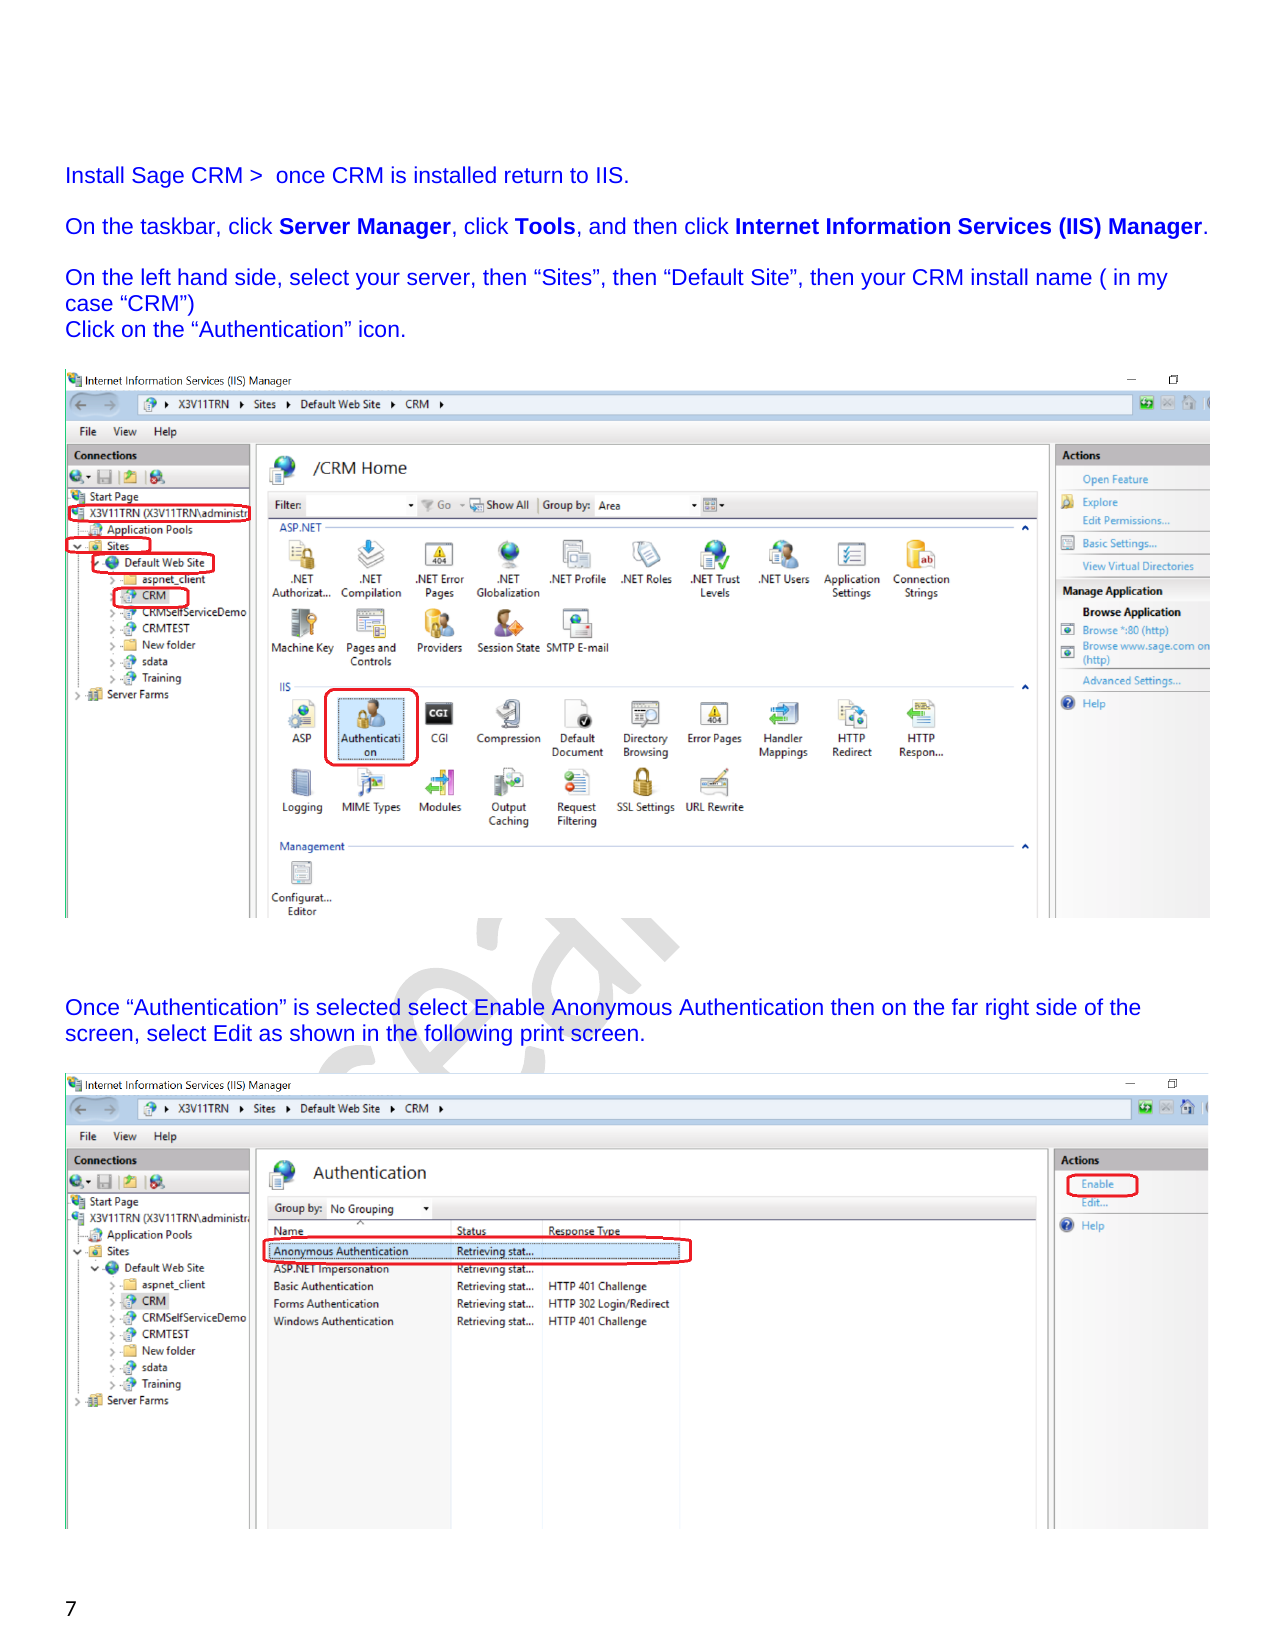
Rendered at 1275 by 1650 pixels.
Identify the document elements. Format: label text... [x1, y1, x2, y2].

text Click on the “Authentication” icon. [65, 316, 1210, 343]
text Install Sage CRM > once CRM is installed return to IIS. [65, 162, 1210, 188]
text Once “Authentication” is selected select Enable Anonymous Authentication then on the far right side of the screen, select Edit as shown in the following print screen. [65, 994, 1210, 1047]
picture [65, 369, 1210, 918]
picture [65, 1073, 1209, 1529]
text On the taskbar, click Server Manager, click Tools, and then click Internet Information Services (IIS) Manager. [65, 213, 1210, 239]
text On the left hand side, select your server, then “Sites”, then “Default Site”, then your CRM install name ( in my case “CRM”) [65, 264, 1210, 316]
